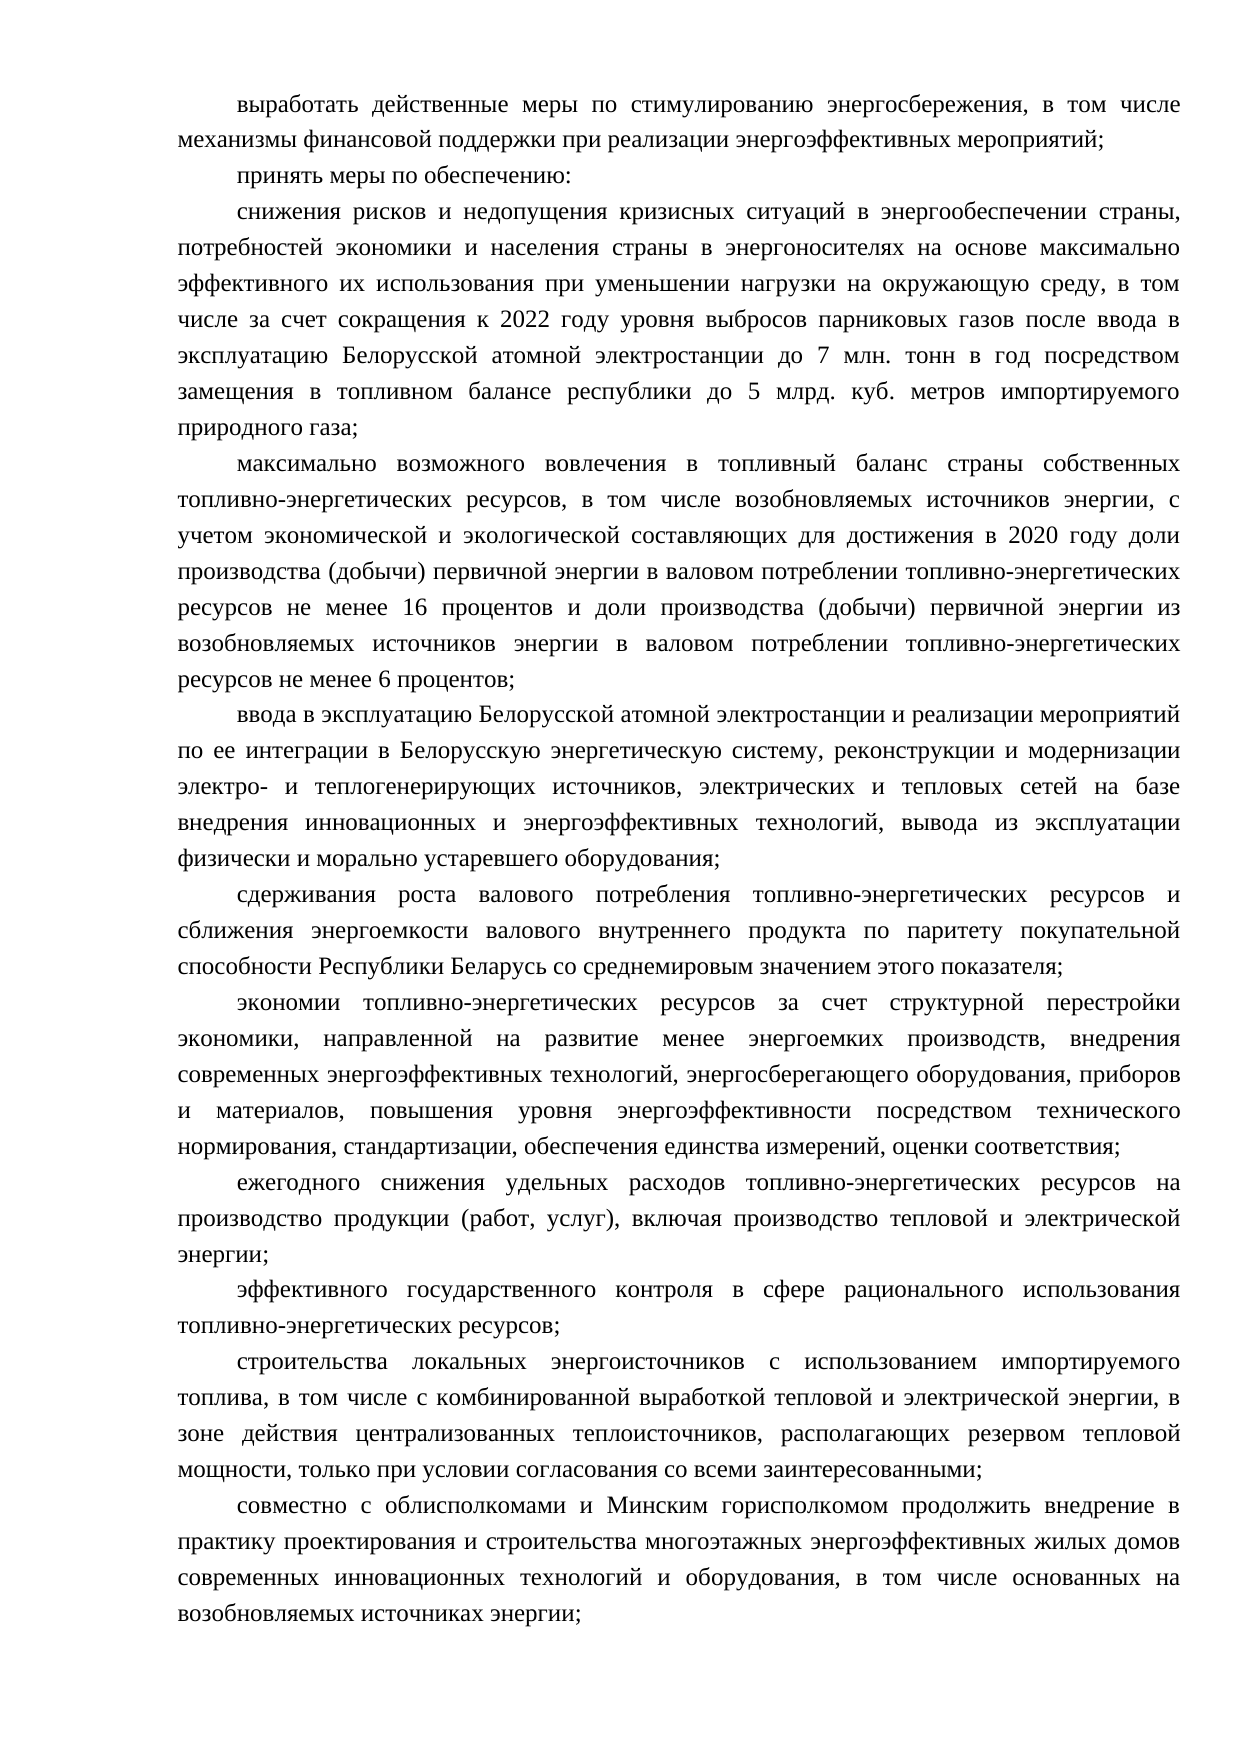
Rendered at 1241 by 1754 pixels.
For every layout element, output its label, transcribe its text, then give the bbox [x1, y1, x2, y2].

text снижения рисков и недопущения кризисных ситуаций в энергообеспечении страны, потребностей экономики и населения страны в энергоносителях на основе максимально эффективного их использования при уменьшении нагрузки на окружающую среду, в том числе за счет сокращения к 2022 году уровня выбросов парниковых газов после ввода в эксплуатацию Белорусской атомной электростанции до 7 млн. тонн в год посредством замещения в топливном балансе республики до 5 млрд. куб. метров импортируемого природного газа; [177, 196, 1181, 441]
text выработать действенные меры по стимулированию энергосбережения, в том числе механизмы финансовой поддержки при реализации энергоэффективных мероприятий; [177, 89, 1181, 153]
text принять меры по обеспечению: [177, 161, 1181, 189]
text ежегодного снижения удельных расходов топливно-энергетических ресурсов на производство продукции (работ, услуг), включая производство тепловой и электрической энергии; [177, 1167, 1181, 1267]
text максимально возможного вовлечения в топливный баланс страны собственных топливно-энергетических ресурсов, в том числе возобновляемых источников энергии, с учетом экономической и экологической составляющих для достижения в 2020 году доли производства (добычи) первичной энергии в валовом потреблении топливно-энергетических ресурсов не менее 16 процентов и доли производства (добычи) первичной энергии из возобновляемых источников энергии в валовом потреблении топливно-энергетических ресурсов не менее 6 процентов; [177, 448, 1181, 692]
text ввода в эксплуатацию Белорусской атомной электростанции и реализации мероприятий по ее интеграции в Белорусскую энергетическую систему, реконструкции и модернизации электро- и теплогенерирующих источников, электрических и тепловых сетей на базе внедрения инновационных и энергоэффективных технологий, вывода из эксплуатации физически и морально устаревшего оборудования; [177, 699, 1181, 872]
text строительства локальных энергоисточников с использованием импортируемого топлива, в том числе с комбинированной выработкой тепловой и электрической энергии, в зоне действия централизованных теплоисточников, располагающих резервом тепловой мощности, только при условии согласования со всеми заинтересованными; [177, 1346, 1181, 1483]
text экономии топливно-энергетических ресурсов за счет структурной перестройки экономики, направленной на развитие менее энергоемких производств, внедрения современных энергоэффективных технологий, энергосберегающего оборудования, приборов и материалов, повышения уровня энергоэффективности посредством технического нормирования, стандартизации, обеспечения единства измерений, оценки соответствия; [177, 987, 1181, 1159]
text эффективного государственного контроля в сфере рационального использования топливно-энергетических ресурсов; [177, 1274, 1181, 1339]
text сдерживания роста валового потребления топливно-энергетических ресурсов и сближения энергоемкости валового внутреннего продукта по паритету покупательной способности Республики Беларусь со среднемировым значением этого показателя; [177, 879, 1181, 980]
text совместно с облисполкомами и Минским горисполкомом продолжить внедрение в практику проектирования и строительства многоэтажных энергоэффективных жилых домов современных инновационных технологий и оборудования, в том числе основанных на возобновляемых источниках энергии; [177, 1490, 1181, 1627]
